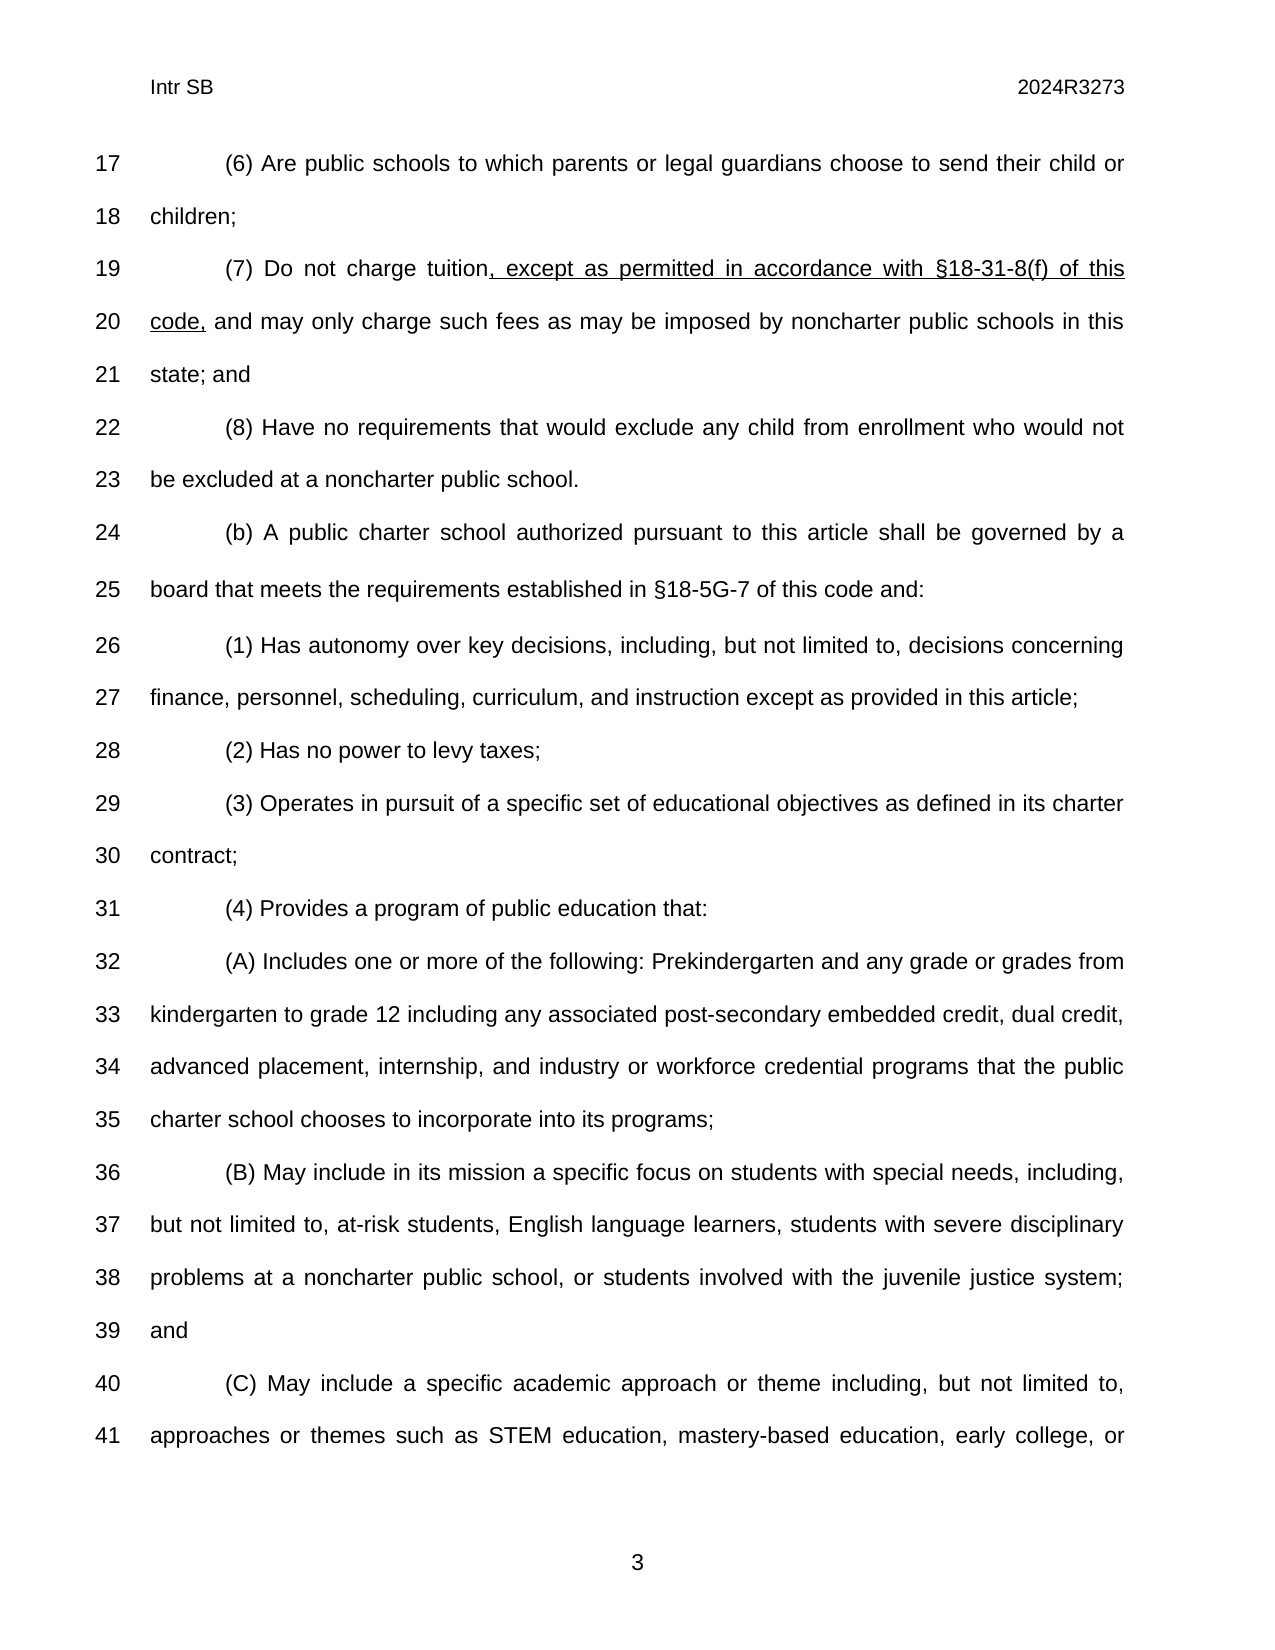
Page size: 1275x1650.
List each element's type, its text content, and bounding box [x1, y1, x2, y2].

text (4) Provides a program of public education that: [150, 895, 1125, 921]
text (B) May include in its mission a specific focus on students with special needs, including, but not limited to, at-risk students, English language learners, students with severe disciplinary problems at a noncharter public school, or students involved with the juvenile justice system; and [150, 1159, 1125, 1343]
text (A) Includes one or more of the following: Prekindergarten and any grade or grades from kindergarten to grade 12 including any associated post-secondary embedded credit, dual credit, advanced placement, internship, and industry or workforce credential programs that the public charter school chooses to incorporate into its programs; [150, 948, 1125, 1132]
text (b) A public charter school authorized pursuant to this article shall be governed by a board that meets the requirements established in §18-5G-7 of this code and: [150, 519, 1125, 603]
text (3) Operates in pursuit of a specific set of educational objectives as defined in its charter contract; [150, 790, 1125, 869]
text (6) Are public schools to which parents or legal guardians choose to send their child or children; [150, 150, 1125, 229]
text (2) Has no power to levy taxes; [150, 737, 1125, 763]
text (1) Has autonomy over key decisions, including, but not limited to, decisions concerning finance, personnel, scheduling, curriculum, and instruction except as provided in this article; [150, 632, 1125, 711]
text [150, 1369, 1125, 1448]
text (7) Do not charge tuition, except as permitted in accordance with §18-31-8(f) of this code, and may only charge such fees as may be imposed by noncharter public schools in this state; and [150, 255, 1125, 387]
text (8) Have no requirements that would exclude any child from enrollment who would not be excluded at a noncharter public school. [150, 413, 1125, 493]
